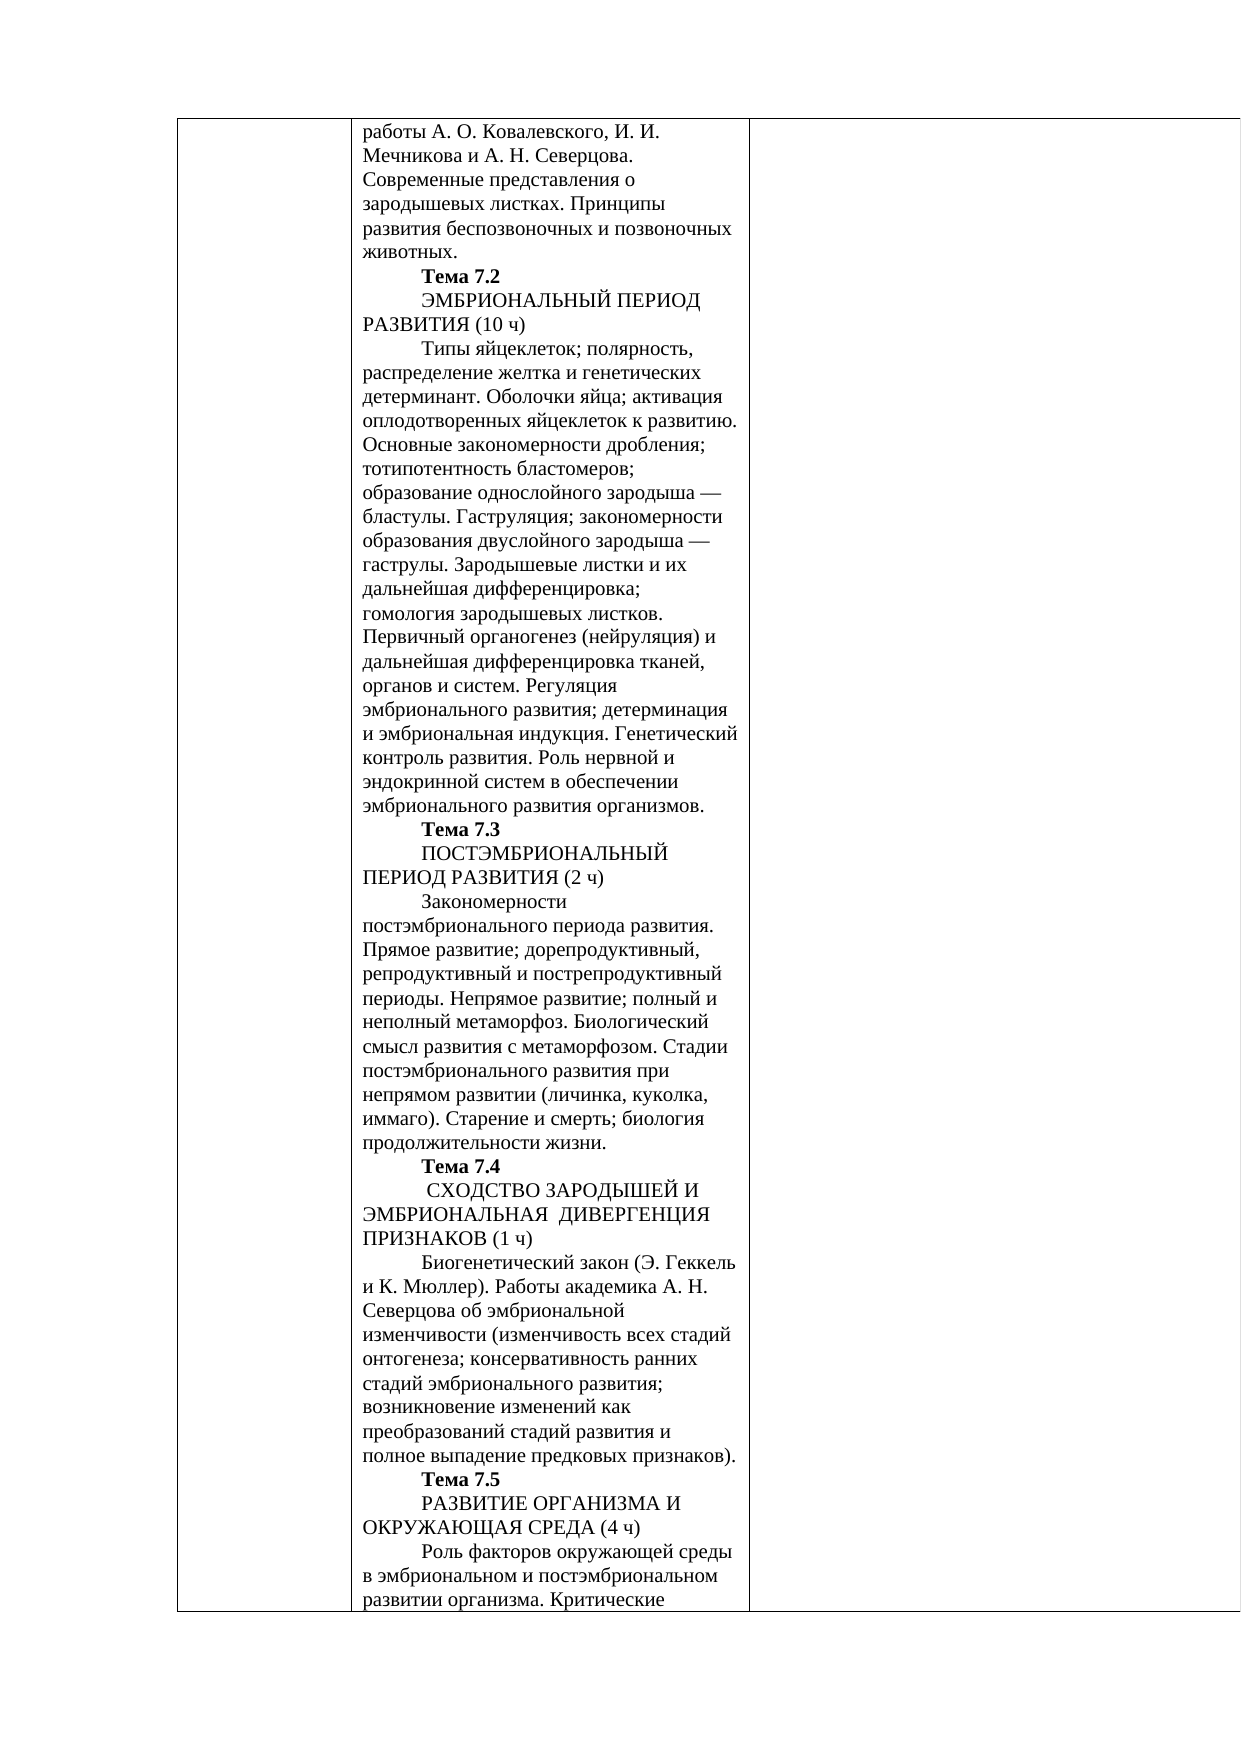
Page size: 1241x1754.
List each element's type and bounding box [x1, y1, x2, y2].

table_cell [750, 119, 1240, 1611]
table_cell [352, 119, 749, 1611]
table_cell [178, 119, 351, 1611]
